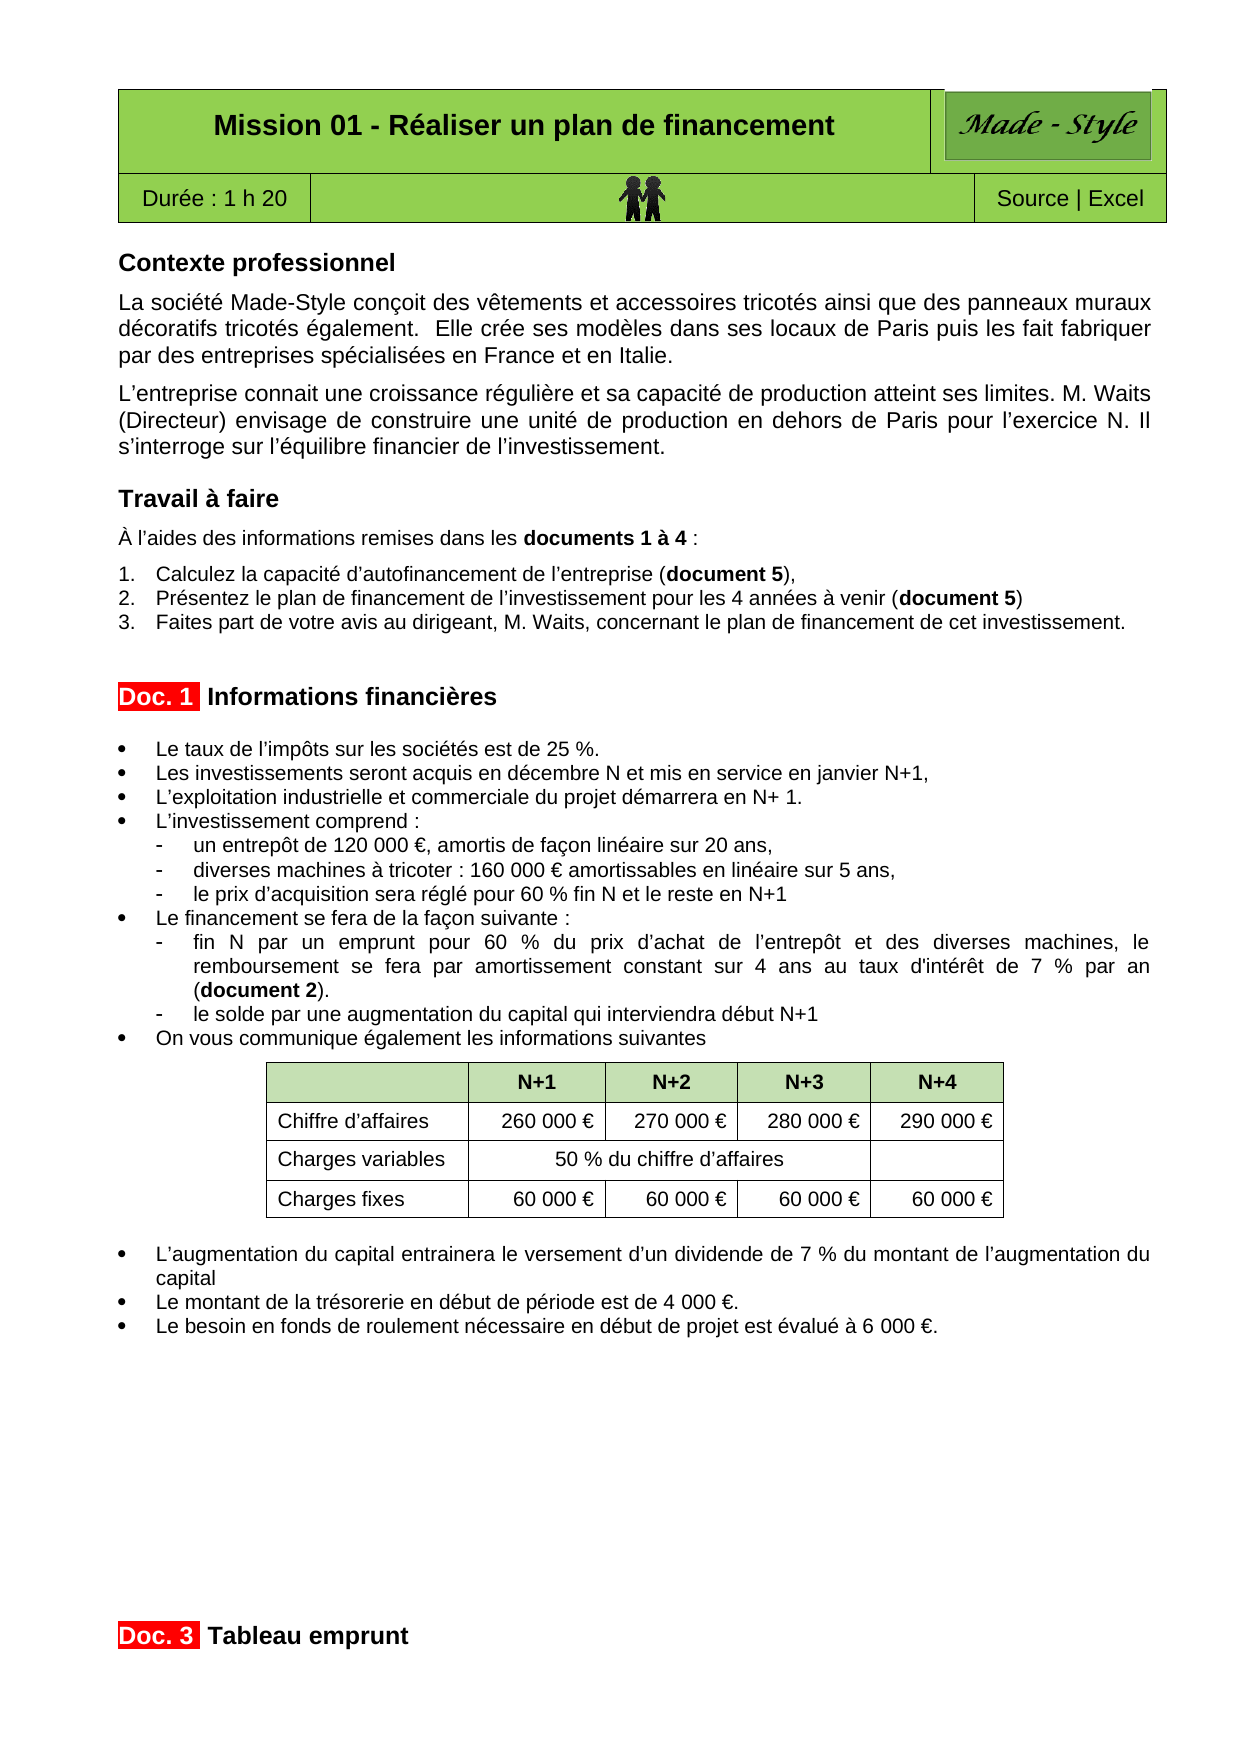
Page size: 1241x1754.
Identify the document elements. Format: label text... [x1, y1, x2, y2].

list Le taux de l’impôts sur les sociétés est de 25 %. [118, 737, 1152, 761]
list Le besoin en fonds de roulement nécessaire en début de projet est évalué à 6 000 €. [118, 1314, 1152, 1338]
list un entrepôt de 120 000 €, amortis de façon linéaire sur 20 ans, [156, 833, 1152, 857]
picture [619, 174, 666, 222]
text À l’aides des informations remises dans les documents 1 à 4 : [118, 526, 1152, 550]
list Calculez la capacité d’autofinancement de l’entreprise (document 5), [118, 562, 1152, 586]
table_cell Durée : 1 h 20 [119, 174, 310, 222]
list Faites part de votre avis au dirigeant, M. Waits, concernant le plan de financement de cet investissement. [118, 610, 1152, 634]
table_cell 60 000 € [738, 1181, 870, 1217]
list L’augmentation du capital entrainera le versement d’un dividende de 7 % du montant de l’augmentation du capital [118, 1242, 1152, 1290]
list diverses machines à tricoter : 160 000 € amortissables en linéaire sur 5 ans, [156, 857, 1152, 881]
table_cell Charges fixes [267, 1181, 468, 1217]
subtitle Contexte professionnel [118, 248, 1152, 276]
table_cell [311, 174, 619, 222]
table_cell Source | Excel [975, 174, 1166, 222]
list Le financement se fera de la façon suivante : [118, 906, 1152, 929]
list Le montant de la trésorerie en début de période est de 4 000 €. [118, 1290, 1152, 1314]
table_header [931, 90, 1166, 173]
table_cell [871, 1141, 1003, 1179]
list fin N par un emprunt pour 60 % du prix d’achat de l’entrepôt et des diverses machines, le remboursement se fera par amortissement constant sur 4 ans au taux d'intérêt de 7 % par an (document 2). [156, 929, 1152, 1002]
text La société Made-Style conçoit des vêtements et accessoires tricotés ainsi que des panneaux muraux décoratifs tricotés également. Elle crée ses modèles dans ses locaux de Paris puis les fait fabriquer par des entreprises spécialisées en France et en Italie. [118, 289, 1152, 368]
table_header N+4 [871, 1063, 1003, 1102]
table_cell 60 000 € [606, 1181, 737, 1217]
text L’entreprise connait une croissance régulière et sa capacité de production atteint ses limites. M. Waits (Directeur) envisage de construire une unité de production en dehors de Paris pour l’exercice N. Il s’interroge sur l’équilibre financier de l’investissement. [118, 380, 1152, 459]
table_cell 60 000 € [469, 1181, 605, 1217]
table_cell 50 % du chiffre d’affaires [469, 1141, 870, 1179]
text Doc. 3 Tableau emprunt [200, 1621, 1152, 1649]
table_header [267, 1063, 468, 1102]
table_cell [666, 174, 974, 222]
list L’investissement comprend : [118, 809, 1152, 833]
table_cell 260 000 € [469, 1103, 605, 1139]
table_header N+3 [738, 1063, 870, 1102]
list Présentez le plan de financement de l’investissement pour les 4 années à venir (document 5) [118, 586, 1152, 610]
list le prix d’acquisition sera réglé pour 60 % fin N et le reste en N+1 [156, 881, 1152, 906]
list le solde par une augmentation du capital qui interviendra début N+1 [156, 1002, 1152, 1026]
table_cell 60 000 € [871, 1181, 1003, 1217]
table_cell 280 000 € [738, 1103, 870, 1139]
picture [944, 89, 1152, 161]
subtitle Travail à faire [118, 484, 1152, 513]
table_header N+2 [606, 1063, 737, 1102]
table_cell Chiffre d’affaires [267, 1103, 468, 1139]
table_header N+1 [469, 1063, 605, 1102]
list Les investissements seront acquis en décembre N et mis en service en janvier N+1, [118, 761, 1152, 785]
table_cell 270 000 € [606, 1103, 737, 1139]
table_cell Charges variables [267, 1141, 468, 1179]
list L’exploitation industrielle et commerciale du projet démarrera en N+ 1. [118, 785, 1152, 809]
table_cell 290 000 € [871, 1103, 1003, 1139]
table_header Mission 01 - Réaliser un plan de financement [119, 90, 930, 173]
text Doc. 1 Informations financières [200, 682, 1152, 711]
list On vous communique également les informations suivantes [118, 1026, 1152, 1050]
